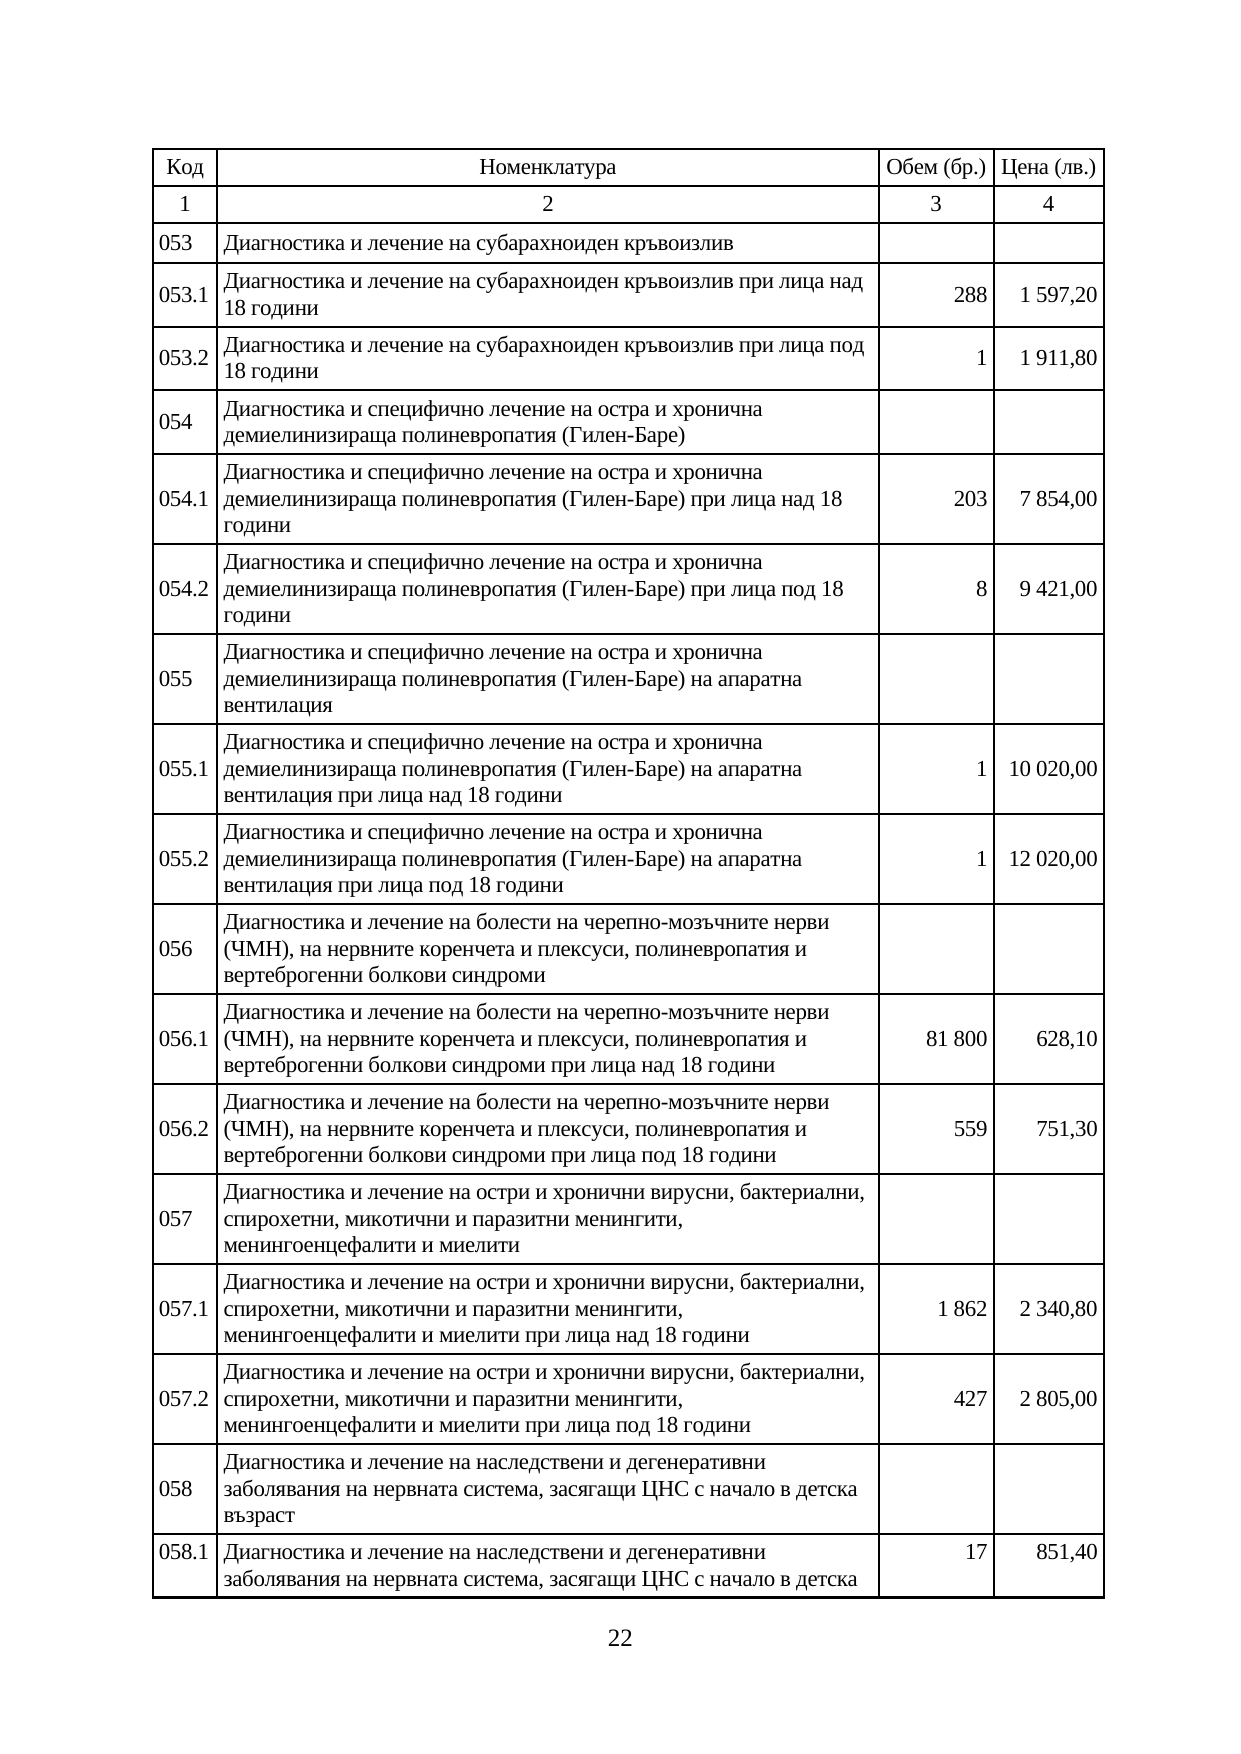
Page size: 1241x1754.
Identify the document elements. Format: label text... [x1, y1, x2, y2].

table_cell 055.2 [154, 815, 216, 903]
table_cell 628,10 [995, 995, 1103, 1083]
table_cell Диагностика и лечение на субарахноиден кръвоизлив при лица над 18 години [218, 264, 878, 326]
table_cell 1 [880, 328, 993, 389]
table_cell 3 [880, 187, 993, 222]
table_cell [880, 1175, 993, 1263]
table_cell 055.1 [154, 725, 216, 813]
table_cell [880, 224, 993, 262]
table_cell Диагностика и лечение на остри и хронични вирусни, бактериални, спирохетни, микотични и паразитни менингити, менингоенцефалити и миелити при лица под 18 години [218, 1355, 878, 1443]
table_cell Диагностика и специфично лечение на остра и хронична демиелинизираща полиневропатия (Гилен-Баре) на апаратна вентилация при лица над 18 години [218, 725, 878, 813]
table_cell 055 [154, 635, 216, 723]
table_cell 1 [154, 187, 216, 222]
table_cell Диагностика и специфично лечение на остра и хронична демиелинизираща полиневропатия (Гилен-Баре) [218, 391, 878, 453]
table_cell 851,40 [995, 1535, 1103, 1596]
table_cell Диагностика и лечение на болести на черепно-мозъчните нерви (ЧМН), на нервните коренчета и плексуси, полиневропатия и вертеброгенни болкови синдроми при лица под 18 години [218, 1085, 878, 1173]
table_header Цена (лв.) [995, 150, 1103, 185]
table_cell 8 [880, 545, 993, 633]
table_cell Диагностика и специфично лечение на остра и хронична демиелинизираща полиневропатия (Гилен-Баре) на апаратна вентилация [218, 635, 878, 723]
table_cell [880, 635, 993, 723]
table_cell 057 [154, 1175, 216, 1263]
table_cell Диагностика и лечение на наследствени и дегенеративни заболявания на нервната система, засягащи ЦНС с начало в детска възраст [218, 1445, 878, 1533]
table_cell 4 [995, 187, 1103, 222]
table_header Обем (бр.) [880, 150, 993, 185]
table_cell 427 [880, 1355, 993, 1443]
table_cell 1 597,20 [995, 264, 1103, 326]
table_cell 058.1 [154, 1535, 216, 1596]
table_cell Диагностика и лечение на болести на черепно-мозъчните нерви (ЧМН), на нервните коренчета и плексуси, полиневропатия и вертеброгенни болкови синдроми при лица над 18 години [218, 995, 878, 1083]
table_cell Диагностика и специфично лечение на остра и хронична демиелинизираща полиневропатия (Гилен-Баре) при лица над 18 години [218, 455, 878, 543]
table_cell 10 020,00 [995, 725, 1103, 813]
table_cell [880, 391, 993, 453]
table_cell 17 [880, 1535, 993, 1596]
table_cell 1 [880, 815, 993, 903]
table_cell [880, 1445, 993, 1533]
table_cell Диагностика и специфично лечение на остра и хронична демиелинизираща полиневропатия (Гилен-Баре) на апаратна вентилация при лица под 18 години [218, 815, 878, 903]
table_cell 058 [154, 1445, 216, 1533]
table_cell [995, 1175, 1103, 1263]
table_cell [995, 635, 1103, 723]
table_cell 12 020,00 [995, 815, 1103, 903]
table_cell [995, 905, 1103, 993]
table_cell 056.1 [154, 995, 216, 1083]
table_cell Диагностика и лечение на остри и хронични вирусни, бактериални, спирохетни, микотични и паразитни менингити, менингоенцефалити и миелити [218, 1175, 878, 1263]
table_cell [218, 1535, 878, 1596]
table_cell 053.2 [154, 328, 216, 389]
table_cell [995, 391, 1103, 453]
table_cell 2 340,80 [995, 1265, 1103, 1353]
table_cell 053 [154, 224, 216, 262]
table_cell [995, 224, 1103, 262]
table_cell 057.2 [154, 1355, 216, 1443]
table_cell Диагностика и специфично лечение на остра и хронична демиелинизираща полиневропатия (Гилен-Баре) при лица под 18 години [218, 545, 878, 633]
table_cell 054.2 [154, 545, 216, 633]
table_cell 056 [154, 905, 216, 993]
table_header Код [154, 150, 216, 185]
table_cell 9 421,00 [995, 545, 1103, 633]
table_cell 054 [154, 391, 216, 453]
table_cell 054.1 [154, 455, 216, 543]
table_cell Диагностика и лечение на болести на черепно-мозъчните нерви (ЧМН), на нервните коренчета и плексуси, полиневропатия и вертеброгенни болкови синдроми [218, 905, 878, 993]
table_cell Диагностика и лечение на субарахноиден кръвоизлив при лица под 18 години [218, 328, 878, 389]
table_cell Диагностика и лечение на субарахноиден кръвоизлив [218, 224, 878, 262]
table_cell Диагностика и лечение на остри и хронични вирусни, бактериални, спирохетни, микотични и паразитни менингити, менингоенцефалити и миелити при лица над 18 години [218, 1265, 878, 1353]
table_cell 056.2 [154, 1085, 216, 1173]
table_cell 053.1 [154, 264, 216, 326]
table_cell 559 [880, 1085, 993, 1173]
table_cell 1 862 [880, 1265, 993, 1353]
table_header Номенклатура [218, 150, 878, 185]
table_cell 2 [218, 187, 878, 222]
table_cell 203 [880, 455, 993, 543]
table_cell 751,30 [995, 1085, 1103, 1173]
table_cell 2 805,00 [995, 1355, 1103, 1443]
table_cell 288 [880, 264, 993, 326]
table_cell 81 800 [880, 995, 993, 1083]
table_cell 1 [880, 725, 993, 813]
table_cell 1 911,80 [995, 328, 1103, 389]
table_cell 7 854,00 [995, 455, 1103, 543]
table_cell [880, 905, 993, 993]
table_cell [995, 1445, 1103, 1533]
table_cell 057.1 [154, 1265, 216, 1353]
